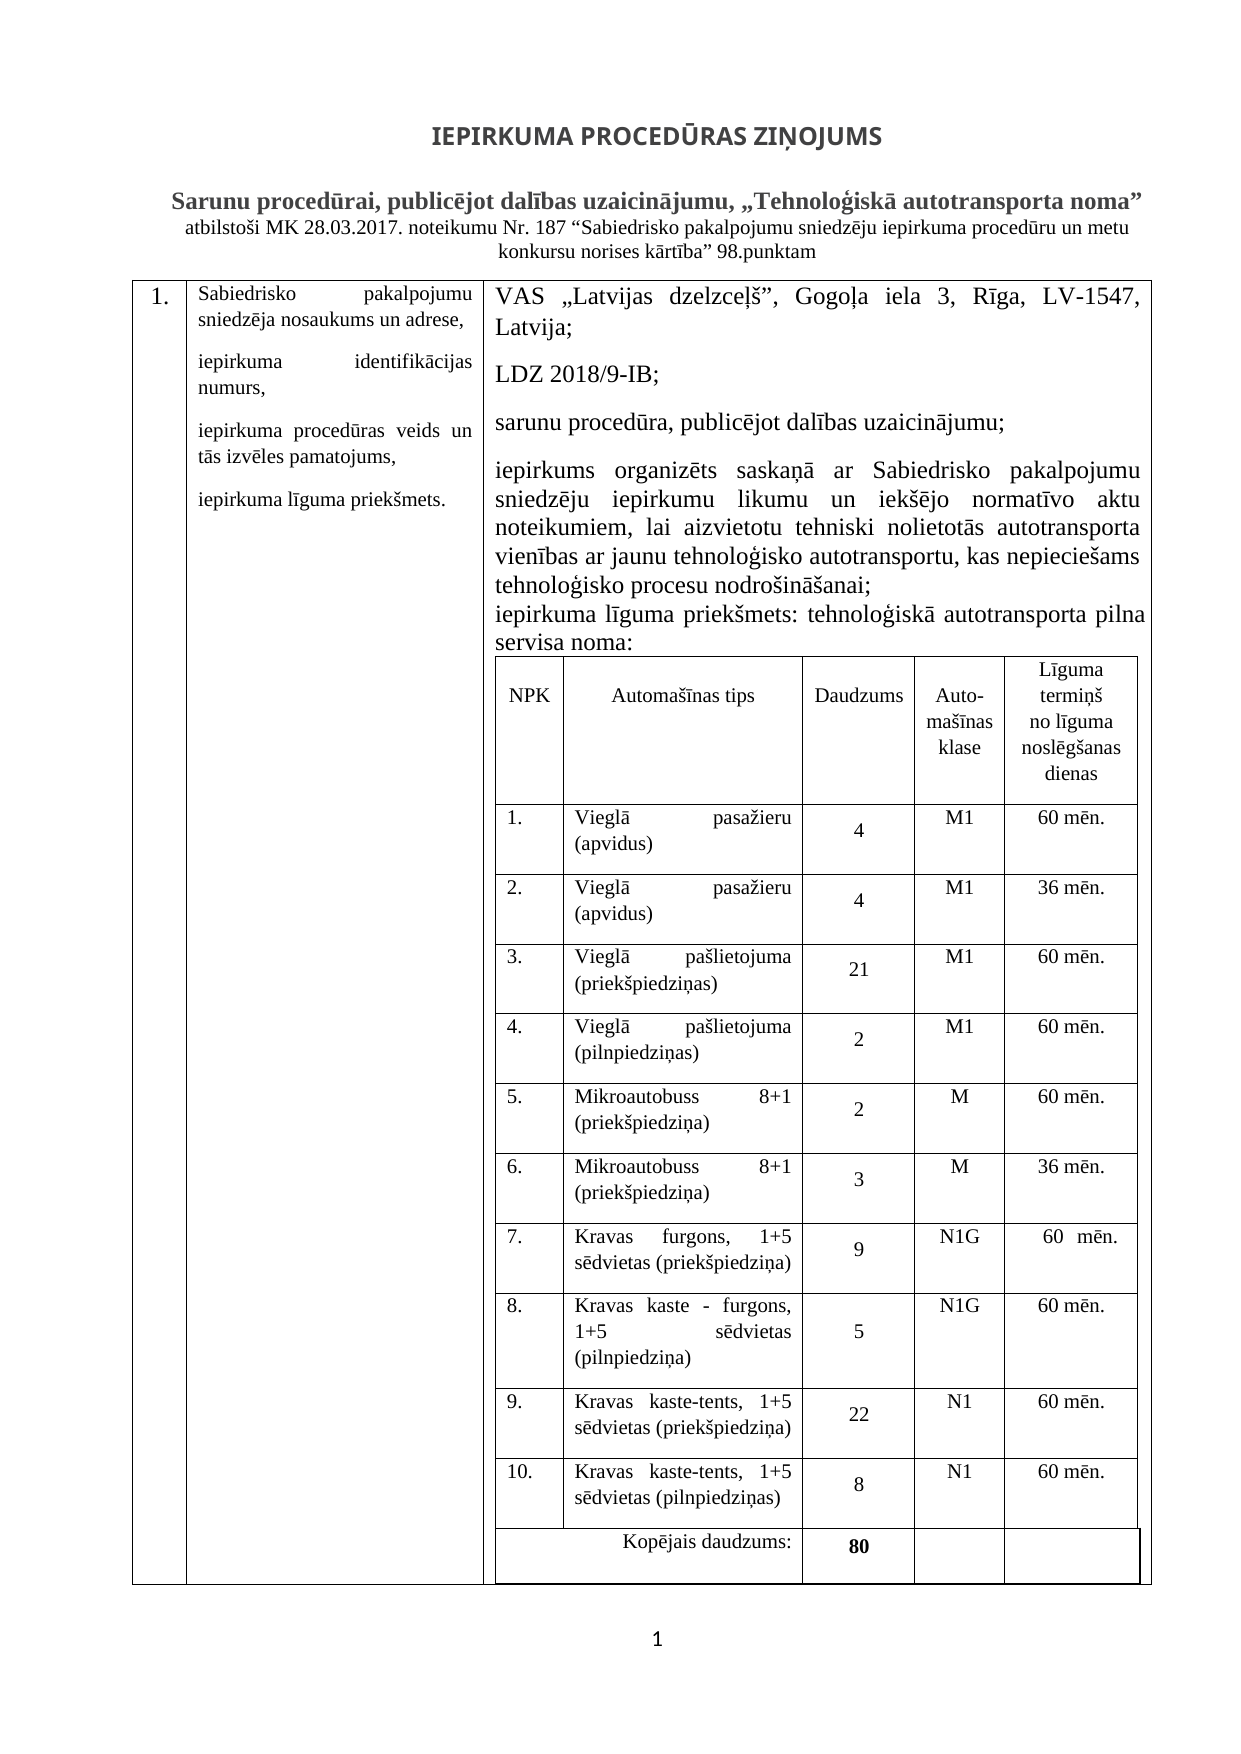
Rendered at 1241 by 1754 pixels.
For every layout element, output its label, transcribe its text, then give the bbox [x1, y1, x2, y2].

text atbilstoši MK 28.03.2017. noteikumu Nr. 187 “Sabiedrisko pakalpojumu sniedzēju iepirkuma procedūru un metu konkursu norises kārtība” 98.punktam [162, 215, 1152, 263]
table_header Sabiedrisko pakalpojumu sniedzēja nosaukums un adrese, iepirkuma identifikācijas numurs, iepirkuma procedūras veids un tās izvēles pamatojums, iepirkuma līguma priekšmets. [187, 281, 483, 1584]
text Sarunu procedūrai, publicējot dalības uzaicinājumu, „Tehnoloģiskā autotransporta noma” [162, 186, 1152, 215]
text Iepirkuma procedūras ziņojums [162, 118, 1152, 152]
table_header 1. [133, 281, 186, 1584]
table_header VAS „Latvijas dzelzceļš”, Gogoļa iela 3, Rīga, LV-1547, Latvija; LDZ 2018/9-IB; sarunu procedūra, publicējot dalības uzaicinājumu; iepirkums organizēts saskaņā ar Sabiedrisko pakalpojumu sniedzēju iepirkumu likumu un iekšējo normatīvo aktu noteikumiem, lai aizvietotu tehniski nolietotās autotransporta vienības ar jaunu tehnoloģisko autotransportu, kas nepieciešams tehnoloģisko procesu nodrošināšanai; iepirkuma līguma priekšmets: tehnoloģiskā autotransporta pilna servisa noma: [484, 281, 1151, 1584]
